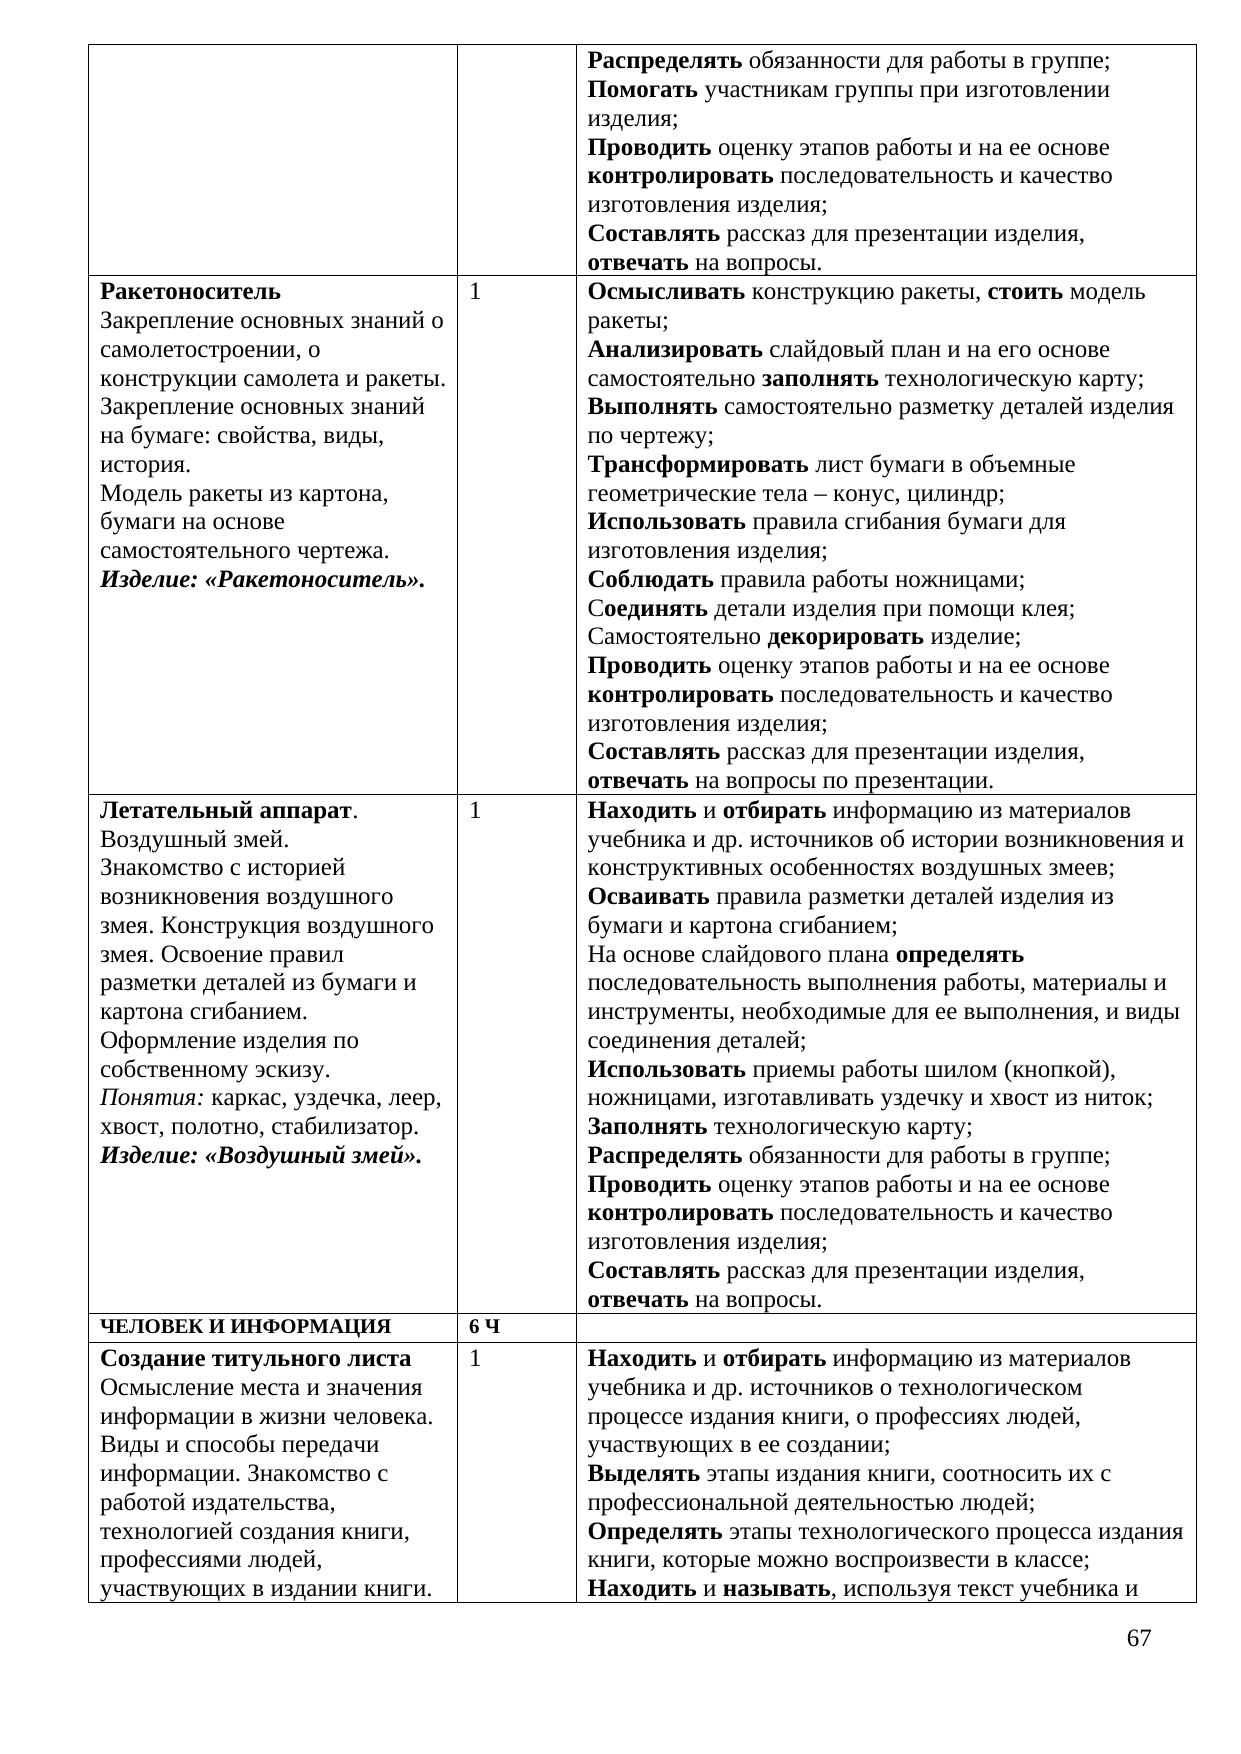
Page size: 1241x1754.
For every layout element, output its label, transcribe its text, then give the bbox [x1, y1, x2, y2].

table_cell Летательный аппарат. Воздушный змей. Знакомство с историей возникновения воздушного змея. Конструкция воздушного змея. Освоение правил разметки деталей из бумаги и картона сгибанием. Оформление изделия по собственному эскизу. Понятия: каркас, уздечка, леер, хвост, полотно, стабилизатор. Изделие: «Воздушный змей». [89, 795, 457, 1312]
table_cell Находить и отбирать информацию из материалов учебника и др. источников об истории возникновения и конструктивных особенностях воздушных змеев; Осваивать правила разметки деталей изделия из бумаги и картона сгибанием; На основе слайдового плана определять последовательность выполнения работы, материалы и инструменты, необходимые для ее выполнения, и виды соединения деталей; Использовать приемы работы шилом (кнопкой), ножницами, изготавливать уздечку и хвост из ниток; Заполнять технологическую карту; Распределять обязанности для работы в группе; Проводить оценку этапов работы и на ее основе контролировать последовательность и качество изготовления изделия; Составлять рассказ для презентации изделия, отвечать на вопросы. [577, 795, 1196, 1312]
table_cell Осмысливать конструкцию ракеты, стоить модель ракеты; Анализировать слайдовый план и на его основе самостоятельно заполнять технологическую карту; Выполнять самостоятельно разметку деталей изделия по чертежу; Трансформировать лист бумаги в объемные геометрические тела – конус, цилиндр; Использовать правила сгибания бумаги для изготовления изделия; Соблюдать правила работы ножницами; Соединять детали изделия при помощи клея; Самостоятельно декорировать изделие; Проводить оценку этапов работы и на ее основе контролировать последовательность и качество изготовления изделия; Составлять рассказ для презентации изделия, отвечать на вопросы по презентации. [577, 276, 1196, 794]
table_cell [89, 45, 457, 275]
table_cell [577, 1343, 1196, 1602]
table_cell 6 Ч [458, 1314, 576, 1342]
table_cell 1 [458, 276, 576, 794]
table_cell 1 [458, 45, 576, 275]
table_cell 1 [458, 1343, 576, 1602]
table_cell [577, 1314, 1196, 1342]
table_cell 1 [458, 795, 576, 1312]
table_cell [89, 1343, 457, 1602]
table_cell ЧЕЛОВЕК И ИНФОРМАЦИЯ [89, 1314, 457, 1342]
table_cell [577, 45, 1196, 275]
table_cell Ракетоноситель Закрепление основных знаний о самолетостроении, о конструкции самолета и ракеты. Закрепление основных знаний на бумаге: свойства, виды, история. Модель ракеты из картона, бумаги на основе самостоятельного чертежа. Изделие: «Ракетоноситель». [89, 276, 457, 794]
